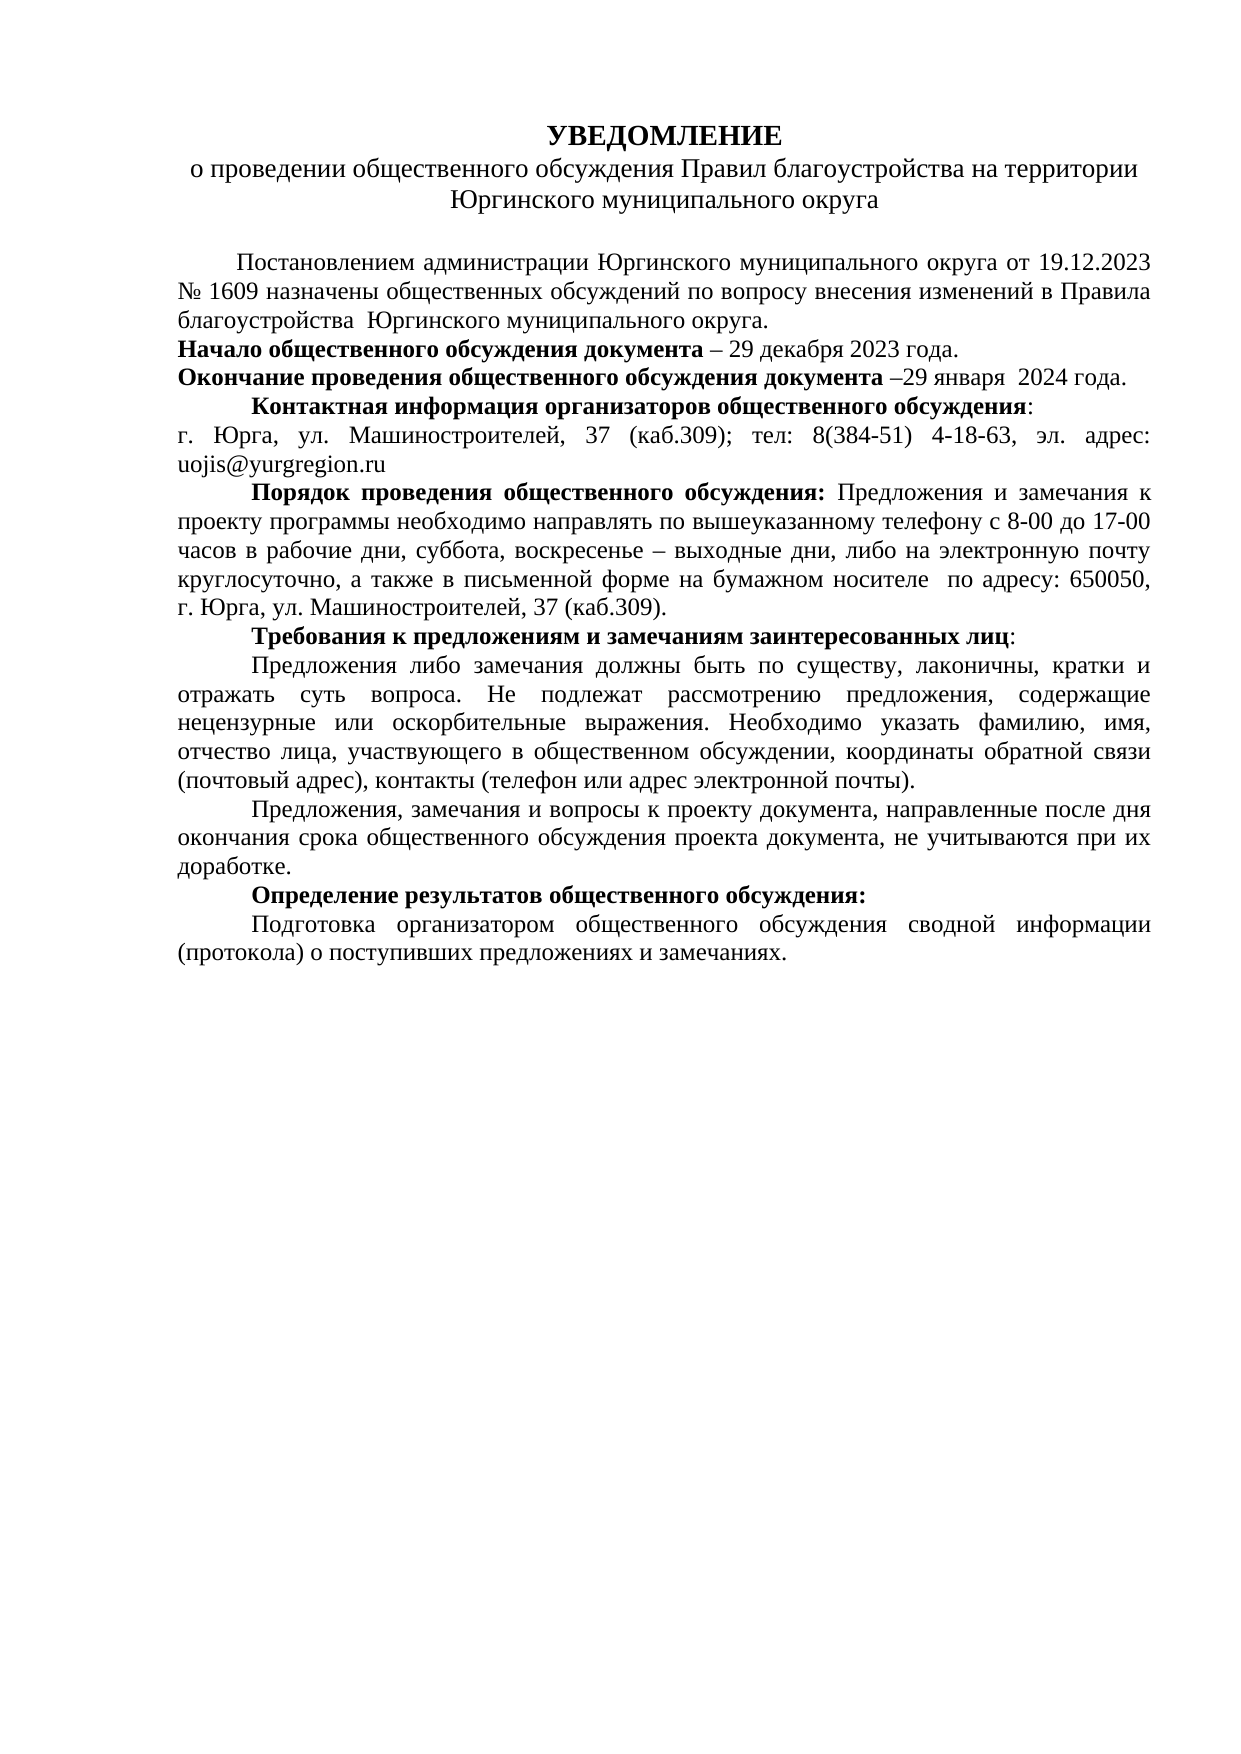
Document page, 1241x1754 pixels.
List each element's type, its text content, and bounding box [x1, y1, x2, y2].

text Контактная информация организаторов общественного обсуждения: [177, 391, 1152, 420]
text Предложения, замечания и вопросы к проекту документа, направленные после дня окончания срока общественного обсуждения проекта документа, не учитываются при их доработке. [177, 794, 1152, 880]
text Требования к предложениям и замечаниям заинтересованных лиц: [177, 621, 1152, 650]
text Определение результатов общественного обсуждения: [177, 880, 1152, 909]
text Начало общественного обсуждения документа – 29 декабря 2023 года. [177, 334, 1152, 362]
text г. Юрга, ул. Машиностроителей, 37 (каб.309); тел: 8(384-51) 4-18-63, эл. адрес: uojis@yurgregion.ru [177, 420, 1152, 477]
text Окончание проведения общественного обсуждения документа –29 января 2024 года. [177, 362, 1152, 391]
text Подготовка организатором общественного обсуждения сводной информации (протокола) о поступивших предложениях и замечаниях. [177, 909, 1152, 966]
text УВЕДОМЛЕНИЕ [177, 118, 1152, 152]
text Предложения либо замечания должны быть по существу, лаконичны, кратки и отражать суть вопроса. Не подлежат рассмотрению предложения, содержащие нецензурные или оскорбительные выражения. Необходимо указать фамилию, имя, отчество лица, участвующего в общественном обсуждении, координаты обратной связи (почтовый адрес), контакты (телефон или адрес электронной почты). [177, 650, 1152, 794]
text Порядок проведения общественного обсуждения: Предложения и замечания к проекту программы необходимо направлять по вышеуказанному телефону с 8-00 до 17-00 часов в рабочие дни, суббота, воскресенье – выходные дни, либо на электронную почту круглосуточно, а также в письменной форме на бумажном носителе по адресу: 650050, г. Юрга, ул. Машиностроителей, 37 (каб.309). [177, 477, 1152, 621]
text Постановлением администрации Юргинского муниципального округа от 19.12.2023 № 1609 назначены общественных обсуждений по вопросу внесения изменений в Правила благоустройства Юргинского муниципального округа. [177, 247, 1152, 334]
text о проведении общественного обсуждения Правил благоустройства на территории Юргинского муниципального округа [177, 152, 1152, 214]
